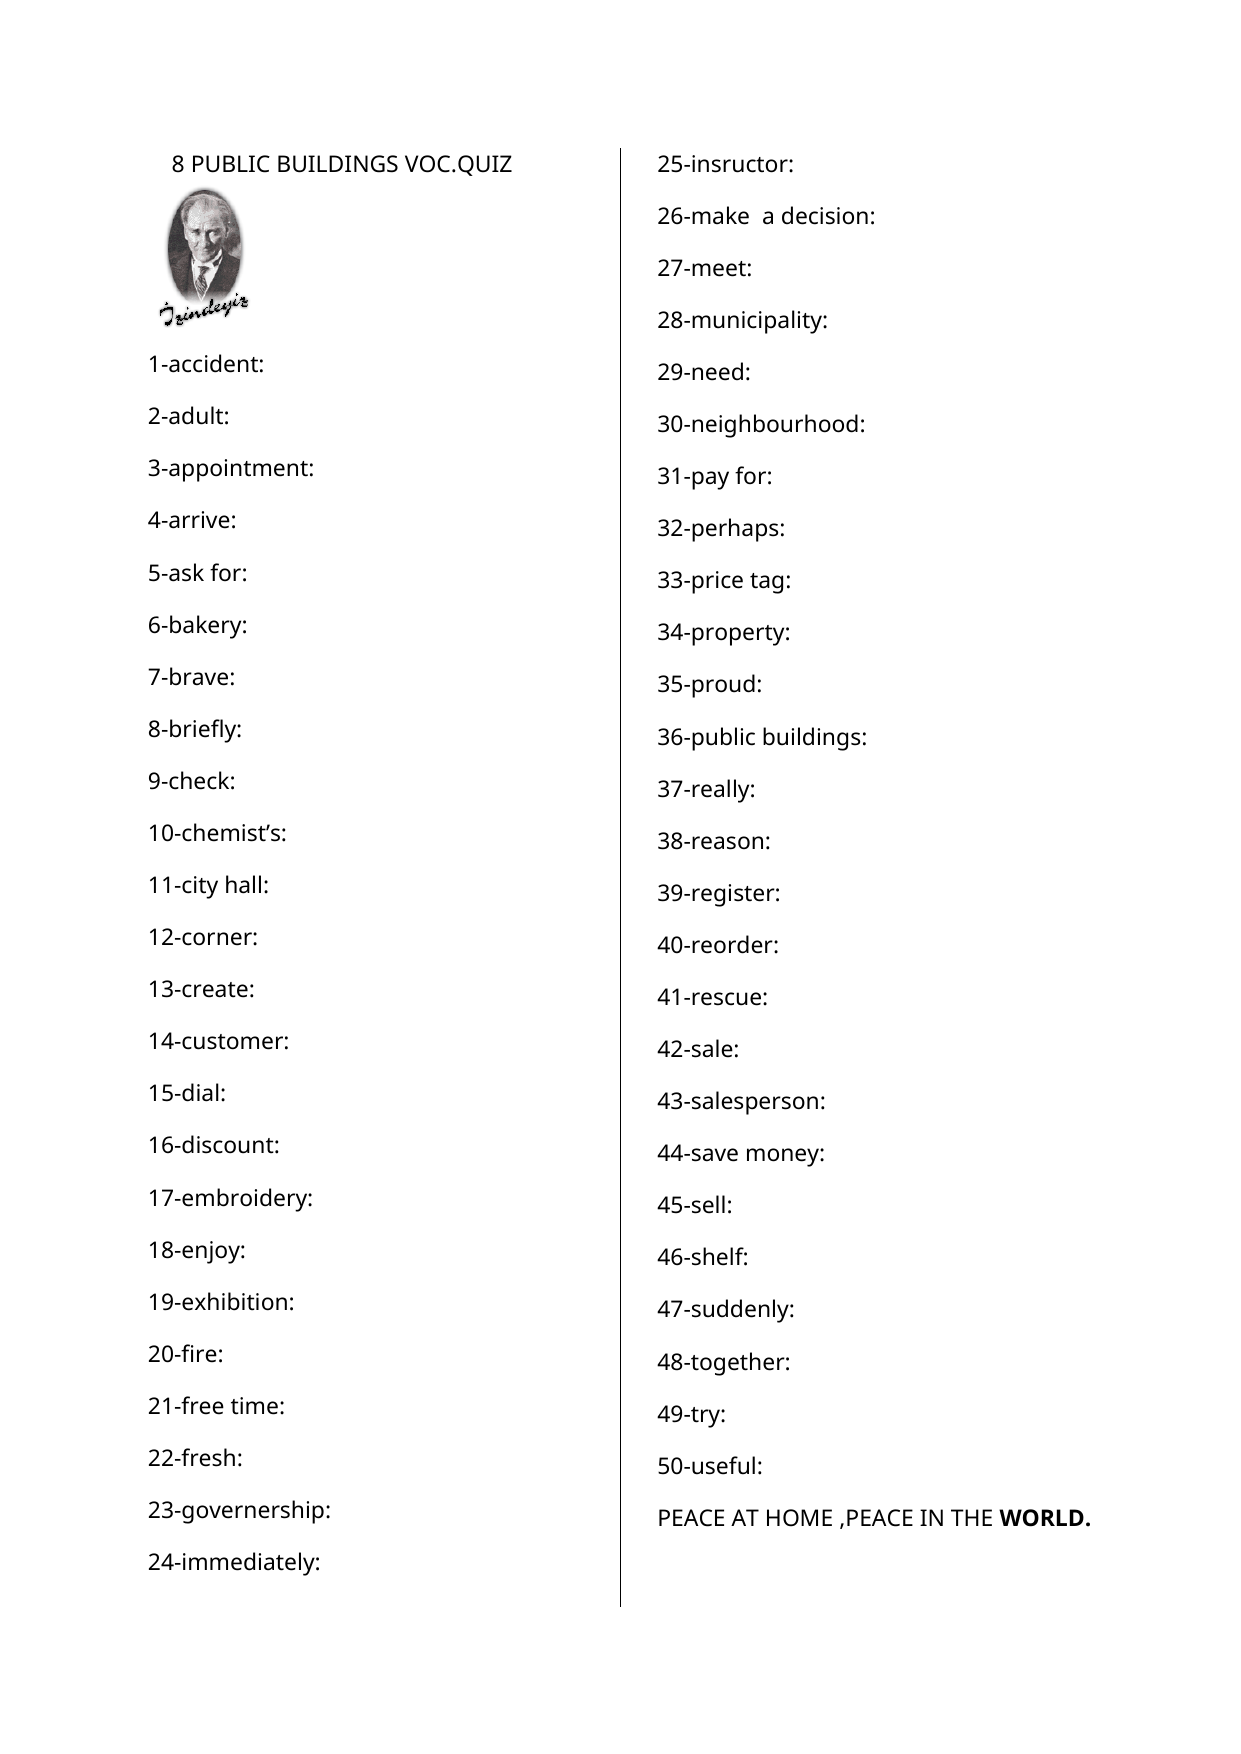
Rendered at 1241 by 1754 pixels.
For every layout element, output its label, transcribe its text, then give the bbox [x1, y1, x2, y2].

text 23-governership: [148, 1494, 583, 1525]
text 11-city hall: [148, 869, 583, 900]
text 27-meet: [657, 252, 1093, 283]
text 25-insructor: [657, 148, 1093, 179]
text 40-reorder: [657, 929, 1093, 960]
text 13-create: [148, 973, 583, 1004]
text 1-accident: [148, 348, 583, 379]
text 10-chemist’s: [148, 817, 583, 848]
text 47-suddenly: [657, 1293, 1093, 1325]
text 14-customer: [148, 1025, 583, 1056]
text 33-price tag: [657, 564, 1093, 596]
text 2-adult: [148, 400, 583, 431]
text 48-together: [657, 1346, 1093, 1377]
text 32-perhaps: [657, 512, 1093, 543]
text 30-neighbourhood: [657, 408, 1093, 439]
text 31-pay for: [657, 460, 1093, 491]
text 46-shelf: [657, 1241, 1093, 1273]
text 36-public buildings: [657, 721, 1093, 752]
text 35-proud: [657, 668, 1093, 700]
text 29-need: [657, 356, 1093, 387]
text PEACE AT HOME ,PEACE IN THE WORLD. [657, 1502, 1093, 1533]
text 17-embroidery: [148, 1181, 583, 1213]
text 22-fresh: [148, 1442, 583, 1473]
text 45-sell: [657, 1189, 1093, 1221]
text 7-brave: [148, 661, 583, 692]
text 9-check: [148, 765, 583, 796]
text 20-fire: [148, 1338, 583, 1369]
picture [147, 178, 256, 328]
text 8-briefly: [148, 713, 583, 744]
text 8 PUBLIC BUILDINGS VOC.QUIZ [148, 148, 583, 327]
text 34-property: [657, 616, 1093, 648]
text 43-salesperson: [657, 1085, 1093, 1116]
text 41-rescue: [657, 981, 1093, 1012]
text 4-arrive: [148, 504, 583, 536]
text 6-bakery: [148, 608, 583, 640]
text 5-ask for: [148, 556, 583, 588]
text 15-dial: [148, 1077, 583, 1108]
text 16-discount: [148, 1129, 583, 1161]
text 49-try: [657, 1398, 1093, 1429]
text 24-immediately: [148, 1546, 583, 1577]
text 37-really: [657, 773, 1093, 804]
text 28-municipality: [657, 304, 1093, 335]
text 38-reason: [657, 825, 1093, 856]
text 3-appointment: [148, 452, 583, 483]
text 44-save money: [657, 1137, 1093, 1168]
text 26-make a decision: [657, 200, 1093, 231]
text 42-sale: [657, 1033, 1093, 1064]
text 19-exhibition: [148, 1286, 583, 1317]
text 12-corner: [148, 921, 583, 952]
text 18-enjoy: [148, 1233, 583, 1265]
text 21-free time: [148, 1390, 583, 1421]
text 50-useful: [657, 1450, 1093, 1481]
text 39-register: [657, 877, 1093, 908]
